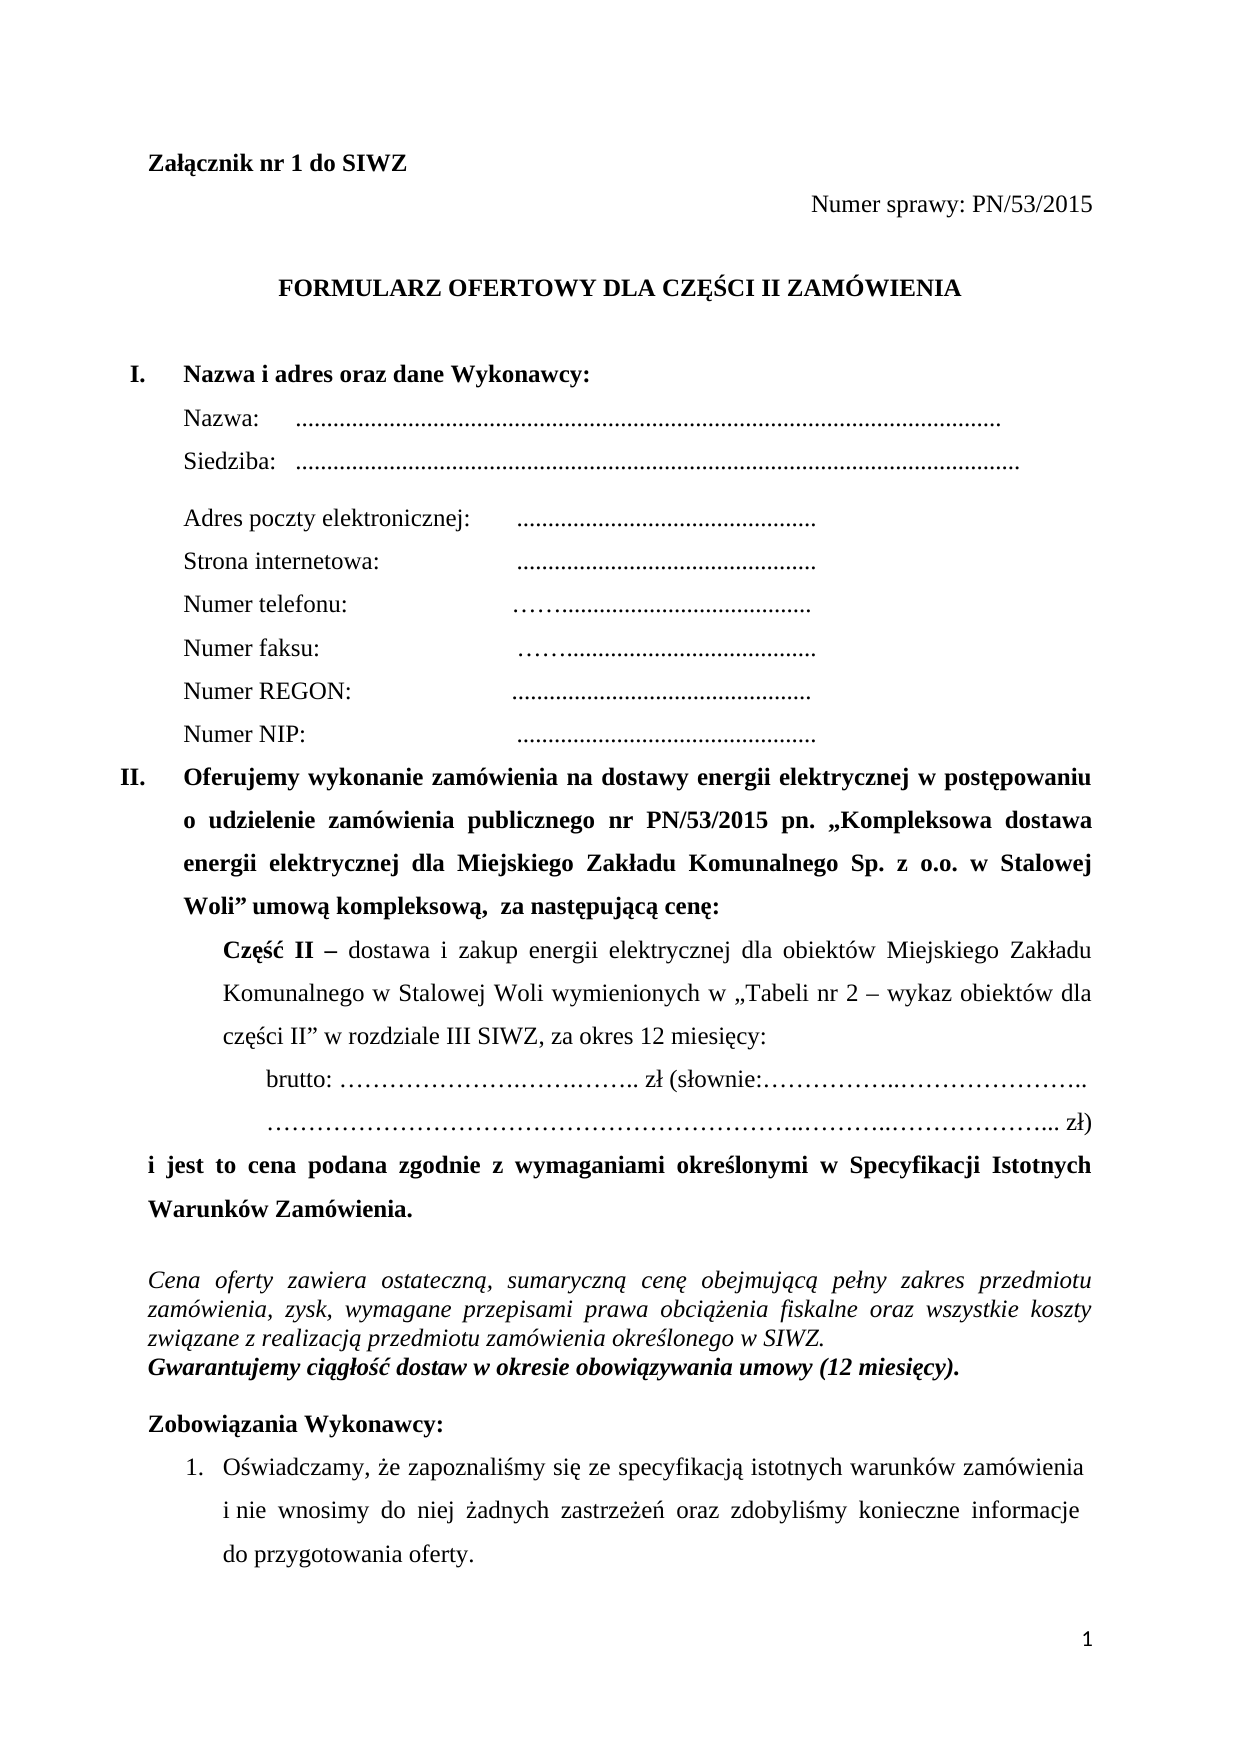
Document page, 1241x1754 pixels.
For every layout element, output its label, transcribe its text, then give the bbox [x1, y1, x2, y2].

list Oświadczamy, że zapoznaliśmy się ze specyfikacją istotnych warunków zamówienia i nie wnosimy do niej żadnych zastrzeżeń oraz zdobyliśmy konieczne informacje do przygotowania oferty. [185, 1452, 1093, 1567]
text Nazwa: ................................................................................................................. [183, 403, 1093, 431]
text Część II – dostawa i zakup energii elektrycznej dla obiektów Miejskiego Zakładu Komunalnego w Stalowej Woli wymienionych w „Tabeli nr 2 – wykaz obiektów dla części II” w rozdziale III SIWZ, za okres 12 miesięcy: [223, 935, 1093, 1050]
text Numer telefonu: ……........................................ [183, 589, 1093, 618]
text Gwarantujemy ciągłość dostaw w okresie obowiązywania umowy (12 miesięcy). [148, 1352, 1093, 1381]
text Załącznik nr 1 do SIWZ [148, 148, 1093, 176]
text Cena oferty zawiera ostateczną, sumaryczną cenę obejmującą pełny zakres przedmiotu zamówienia, zysk, wymagane przepisami prawa obciążenia fiskalne oraz wszystkie koszty związane z realizacją przedmiotu zamówienia określonego w SIWZ. [148, 1266, 1093, 1352]
text Numer sprawy: PN/53/2015 [148, 189, 1093, 218]
text Adres poczty elektronicznej: ................................................ [183, 503, 1093, 532]
text Numer faksu: ……........................................ [183, 633, 1093, 661]
text Numer NIP: ................................................ [183, 719, 1093, 748]
text brutto: ………………….…….…….. zł (słownie:……………..………………….. ………………………………………………………..………..………………... zł) [266, 1064, 1093, 1136]
text i jest to cena podana zgodnie z wymaganiami określonymi w Specyfikacji Istotnych Warunków Zamówienia. [148, 1151, 1093, 1222]
text FORMULARZ OFERTOWY DLA CZĘŚCI II ZAMÓWIENIA [148, 273, 1093, 302]
list Oferujemy wykonanie zamówienia na dostawy energii elektrycznej w postępowaniu o udzielenie zamówienia publicznego nr PN/53/2015 pn. „Kompleksowa dostawa energii elektrycznej dla Miejskiego Zakładu Komunalnego Sp. z o.o. w Stalowej Woli” umową kompleksową, za następującą cenę: [146, 762, 1093, 920]
text Zobowiązania Wykonawcy: [148, 1409, 1093, 1438]
text Numer REGON: ................................................ [183, 676, 1093, 704]
list Nazwa i adres oraz dane Wykonawcy: [146, 359, 1093, 388]
text Strona internetowa: ................................................ [183, 546, 1093, 575]
text Siedziba: .................................................................................................................... [183, 446, 1093, 503]
